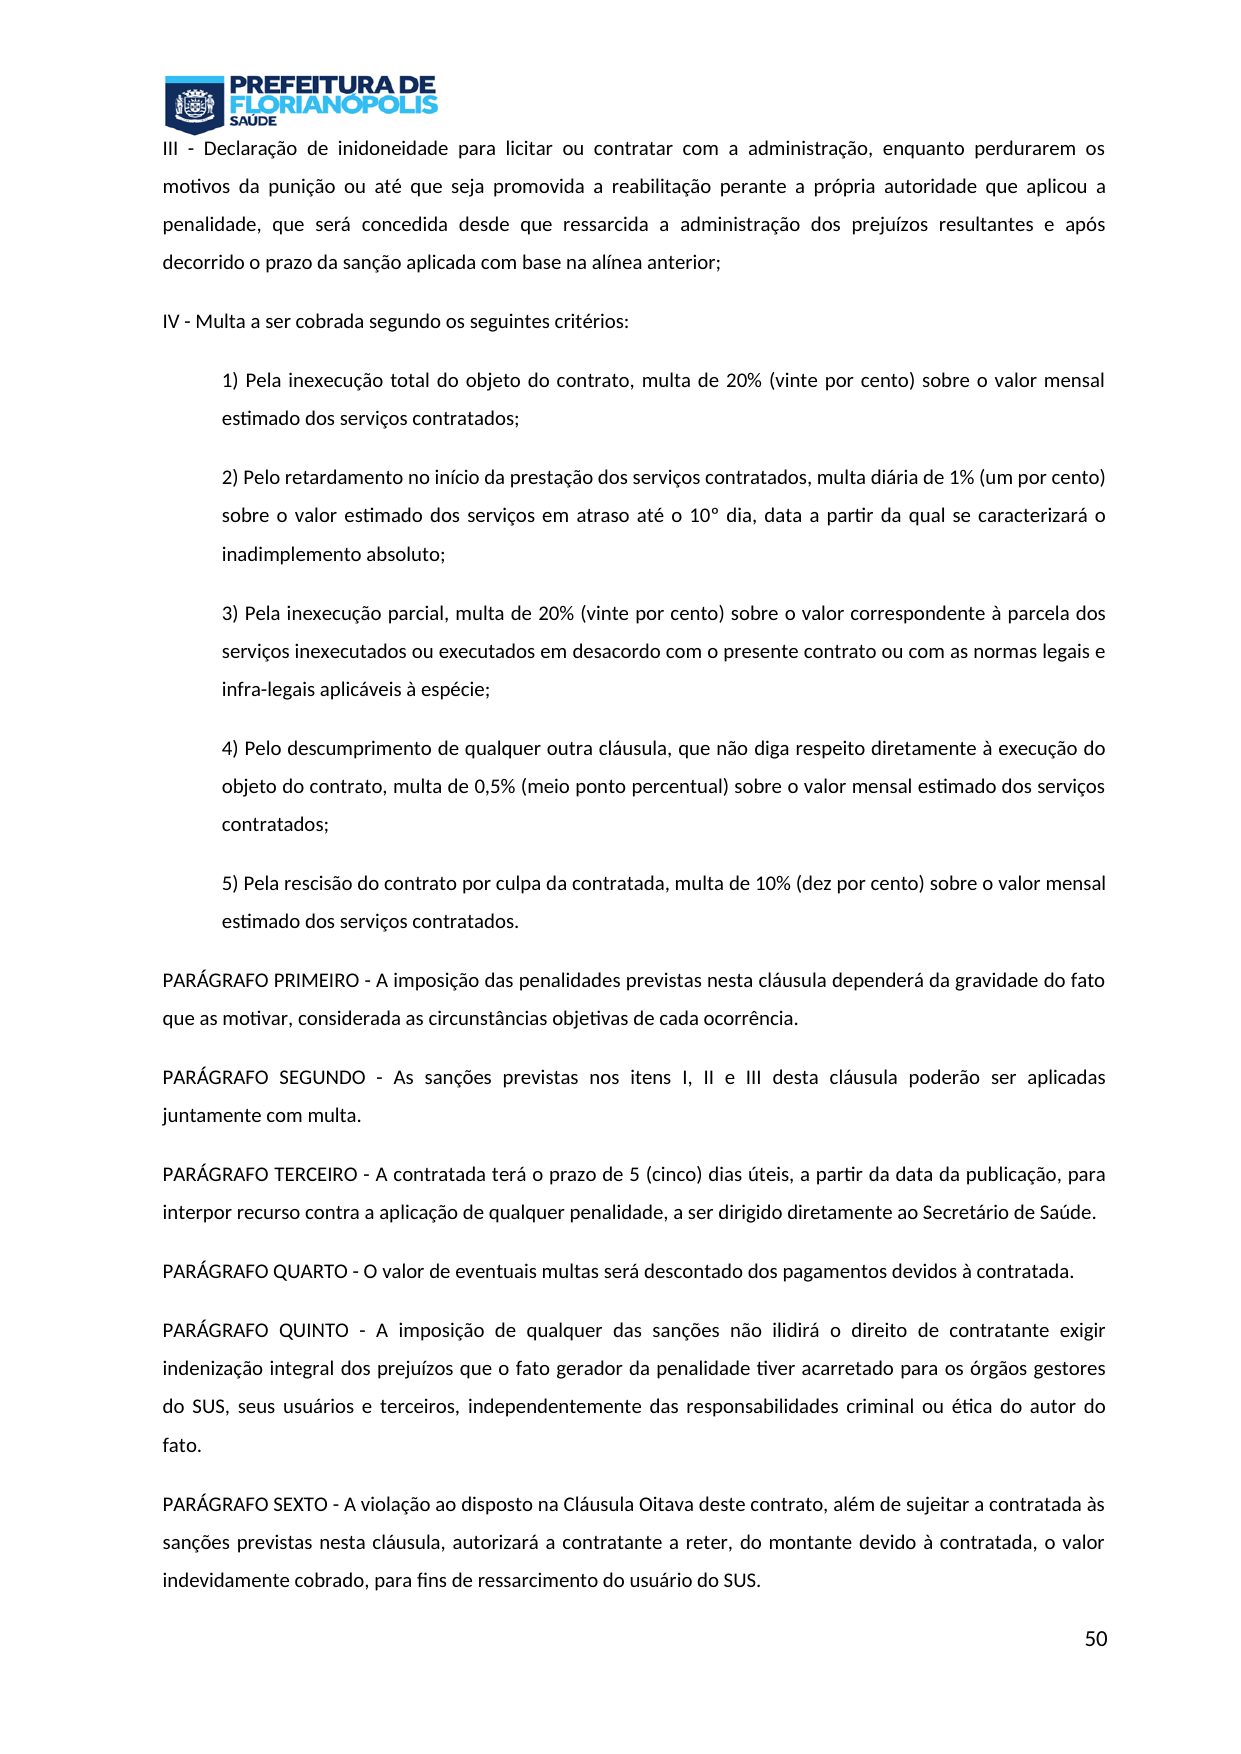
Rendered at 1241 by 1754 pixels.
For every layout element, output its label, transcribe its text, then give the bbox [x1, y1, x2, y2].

text 2) Pelo retardamento no início da prestação dos serviços contratados, multa diária de 1% (um por cento) sobre o valor estimado dos serviços em atraso até o 10º dia, data a partir da qual se caracterizará o inadimplemento absoluto; [222, 464, 1107, 566]
text PARÁGRAFO QUINTO - A imposição de qualquer das sanções não ilidirá o direito de contratante exigir indenização integral dos prejuízos que o fato gerador da penalidade tiver acarretado para os órgãos gestores do SUS, seus usuários e terceiros, independentemente das responsabilidades criminal ou ética do autor do fato. [162, 1317, 1107, 1457]
text 1) Pela inexecução total do objeto do contrato, multa de 20% (vinte por cento) sobre o valor mensal estimado dos serviços contratados; [222, 367, 1107, 431]
text 5) Pela rescisão do contrato por culpa da contratada, multa de 10% (dez por cento) sobre o valor mensal estimado dos serviços contratados. [222, 870, 1107, 934]
text PARÁGRAFO PRIMEIRO - A imposição das penalidades previstas nesta cláusula dependerá da gravidade do fato que as motivar, considerada as circunstâncias objetivas de cada ocorrência. [162, 967, 1107, 1031]
text 3) Pela inexecução parcial, multa de 20% (vinte por cento) sobre o valor correspondente à parcela dos serviços inexecutados ou executados em desacordo com o presente contrato ou com as normas legais e infra-legais aplicáveis à espécie; [222, 600, 1107, 701]
text PARÁGRAFO SEGUNDO - As sanções previstas nos itens I, II e III desta cláusula poderão ser aplicadas juntamente com multa. [162, 1064, 1107, 1128]
text 4) Pelo descumprimento de qualquer outra cláusula, que não diga respeito diretamente à execução do objeto do contrato, multa de 0,5% (meio ponto percentual) sobre o valor mensal estimado dos serviços contratados; [222, 735, 1107, 837]
text IV - Multa a ser cobrada segundo os seguintes critérios: [162, 308, 1107, 334]
text PARÁGRAFO TERCEIRO - A contratada terá o prazo de 5 (cinco) dias úteis, a partir da data da publicação, para interpor recurso contra a aplicação de qualquer penalidade, a ser dirigido diretamente ao Secretário de Saúde. [162, 1161, 1107, 1225]
text III - Declaração de inidoneidade para licitar ou contratar com a administração, enquanto perdurarem os motivos da punição ou até que seja promovida a reabilitação perante a própria autoridade que aplicou a penalidade, que será concedida desde que ressarcida a administração dos prejuízos resultantes e após decorrido o prazo da sanção aplicada com base na alínea anterior; [162, 135, 1107, 275]
text PARÁGRAFO QUARTO - O valor de eventuais multas será descontado dos pagamentos devidos à contratada. [162, 1258, 1107, 1284]
picture [162, 73, 444, 136]
text PARÁGRAFO SEXTO - A violação ao disposto na Cláusula Oitava deste contrato, além de sujeitar a contratada às sanções previstas nesta cláusula, autorizará a contratante a reter, do montante devido à contratada, o valor indevidamente cobrado, para fins de ressarcimento do usuário do SUS. [162, 1491, 1107, 1592]
